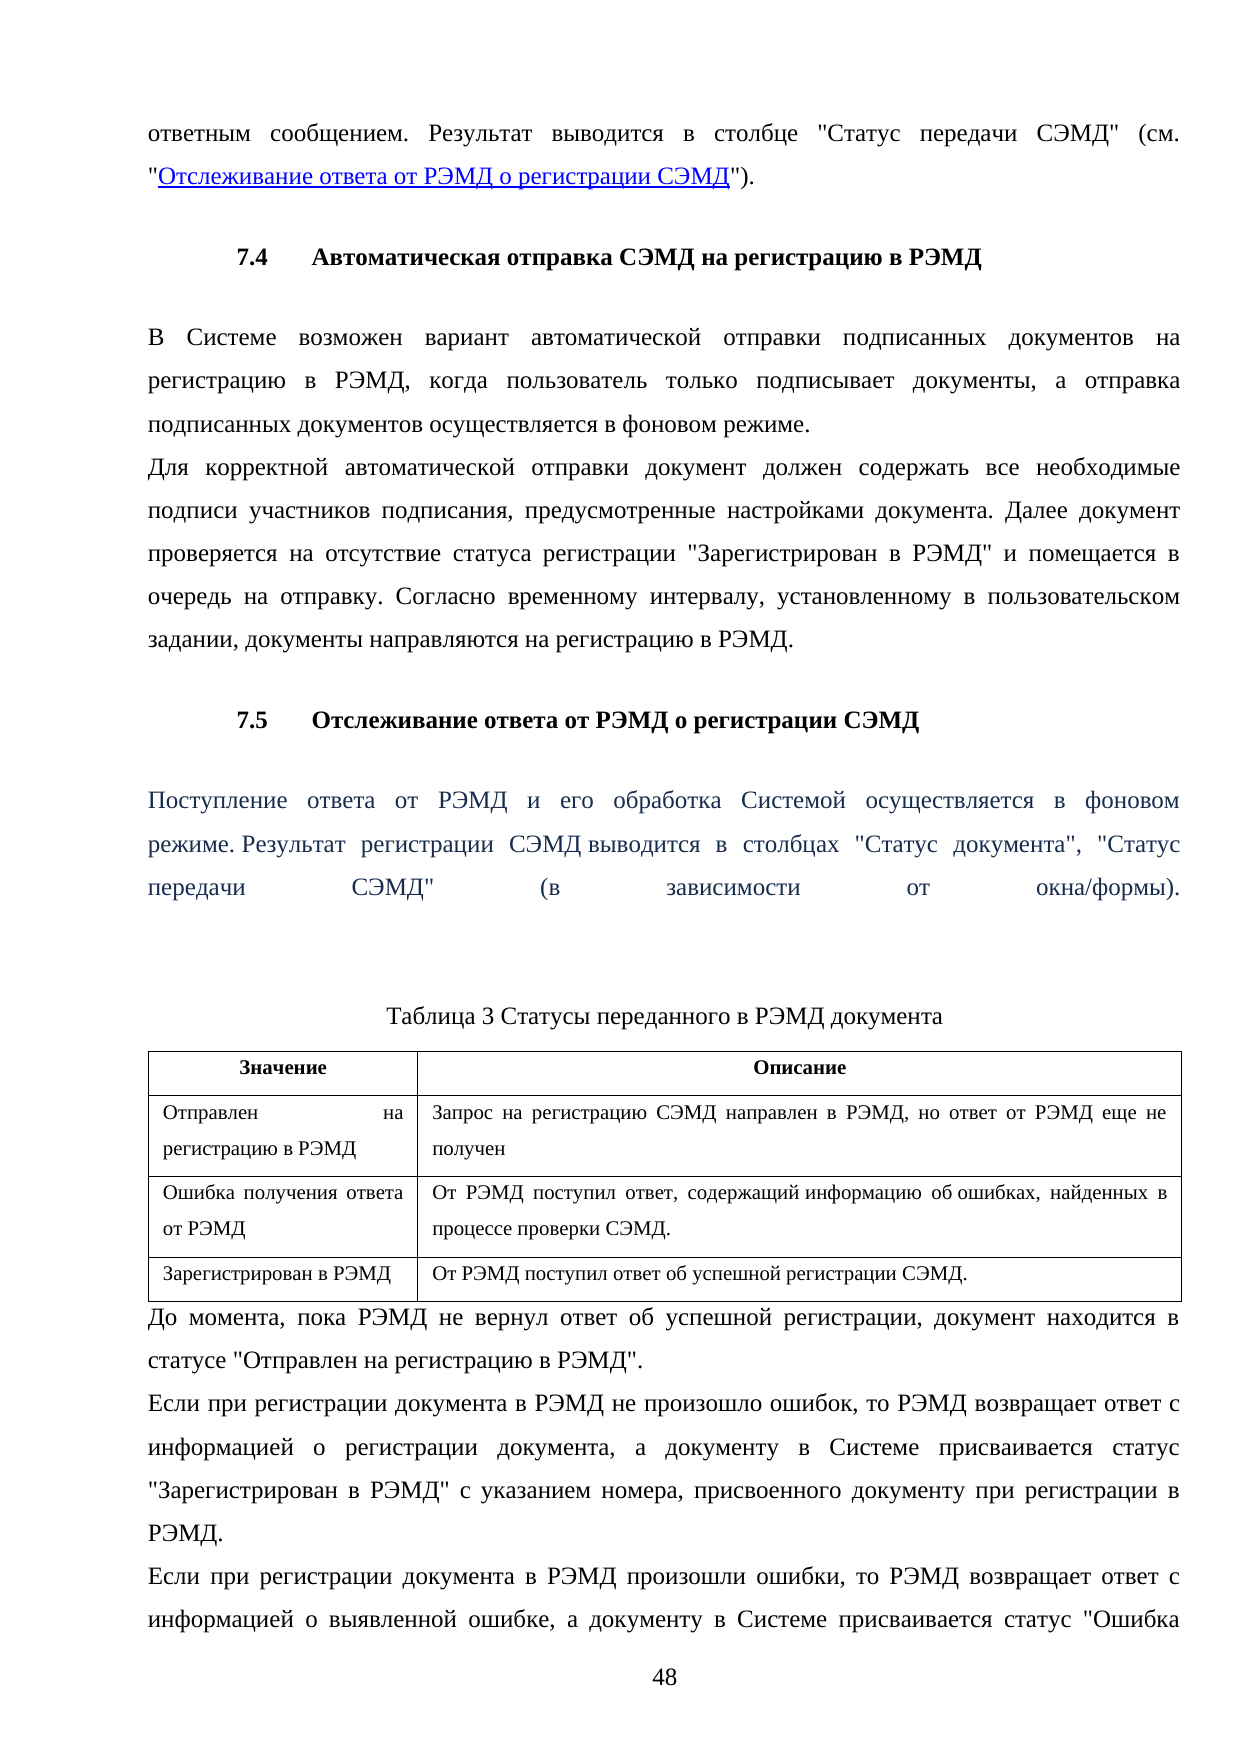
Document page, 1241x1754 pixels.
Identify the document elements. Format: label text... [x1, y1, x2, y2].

subtitle Отслеживание ответа от РЭМД о регистрации СЭМД [236, 705, 1181, 734]
text В Системе возможен вариант автоматической отправки подписанных документов на регистрацию в РЭМД, когда пользователь только подписывает документы, а отправка подписанных документов осуществляется в фоновом режиме. [148, 322, 1181, 437]
text Поступление ответа от РЭМД и его обработка Системой осуществляется в фоновом режиме. Результат регистрации СЭМД выводится в столбцах "Статус документа", "Статус передачи СЭМД" (в зависимости от окна/формы). [148, 786, 1181, 987]
text Таблица 3 Статусы переданного в РЭМД документа [148, 1001, 1181, 1030]
table_cell От РЭМД поступил ответ об успешной регистрации СЭМД. [418, 1258, 1181, 1301]
table_cell Зарегистрирован в РЭМД [149, 1258, 417, 1301]
subtitle Автоматическая отправка СЭМД на регистрацию в РЭМД [236, 242, 1181, 271]
table_cell Запрос на регистрацию СЭМД направлен в РЭМД, но ответ от РЭМД еще не получен [418, 1096, 1181, 1176]
table_header Описание [418, 1052, 1181, 1095]
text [148, 118, 1181, 190]
text Для корректной автоматической отправки документ должен содержать все необходимые подписи участников подписания, предусмотренные настройками документа. Далее документ проверяется на отсутствие статуса регистрации "Зарегистрирован в РЭМД" и помещается в очередь на отправку. Согласно временному интервалу, установленному в пользовательском задании, документы направляются на регистрацию в РЭМД. [148, 452, 1181, 653]
text Если при регистрации документа в РЭМД не произошло ошибок, то РЭМД возвращает ответ с информацией о регистрации документа, а документу в Системе присваивается статус "Зарегистрирован в РЭМД" с указанием номера, присвоенного документу при регистрации в РЭМД. [148, 1388, 1181, 1547]
table_cell Ошибка получения ответа от РЭМД [149, 1177, 417, 1257]
table_header Значение [149, 1052, 417, 1095]
text До момента, пока РЭМД не вернул ответ об успешной регистрации, документ находится в статусе "Отправлен на регистрацию в РЭМД". [148, 1302, 1181, 1374]
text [148, 1561, 1181, 1633]
table_cell Отправлен на регистрацию в РЭМД [149, 1096, 417, 1176]
table_cell От РЭМД поступил ответ, содержащий информацию об ошибках, найденных в процессе проверки СЭМД. [418, 1177, 1181, 1257]
